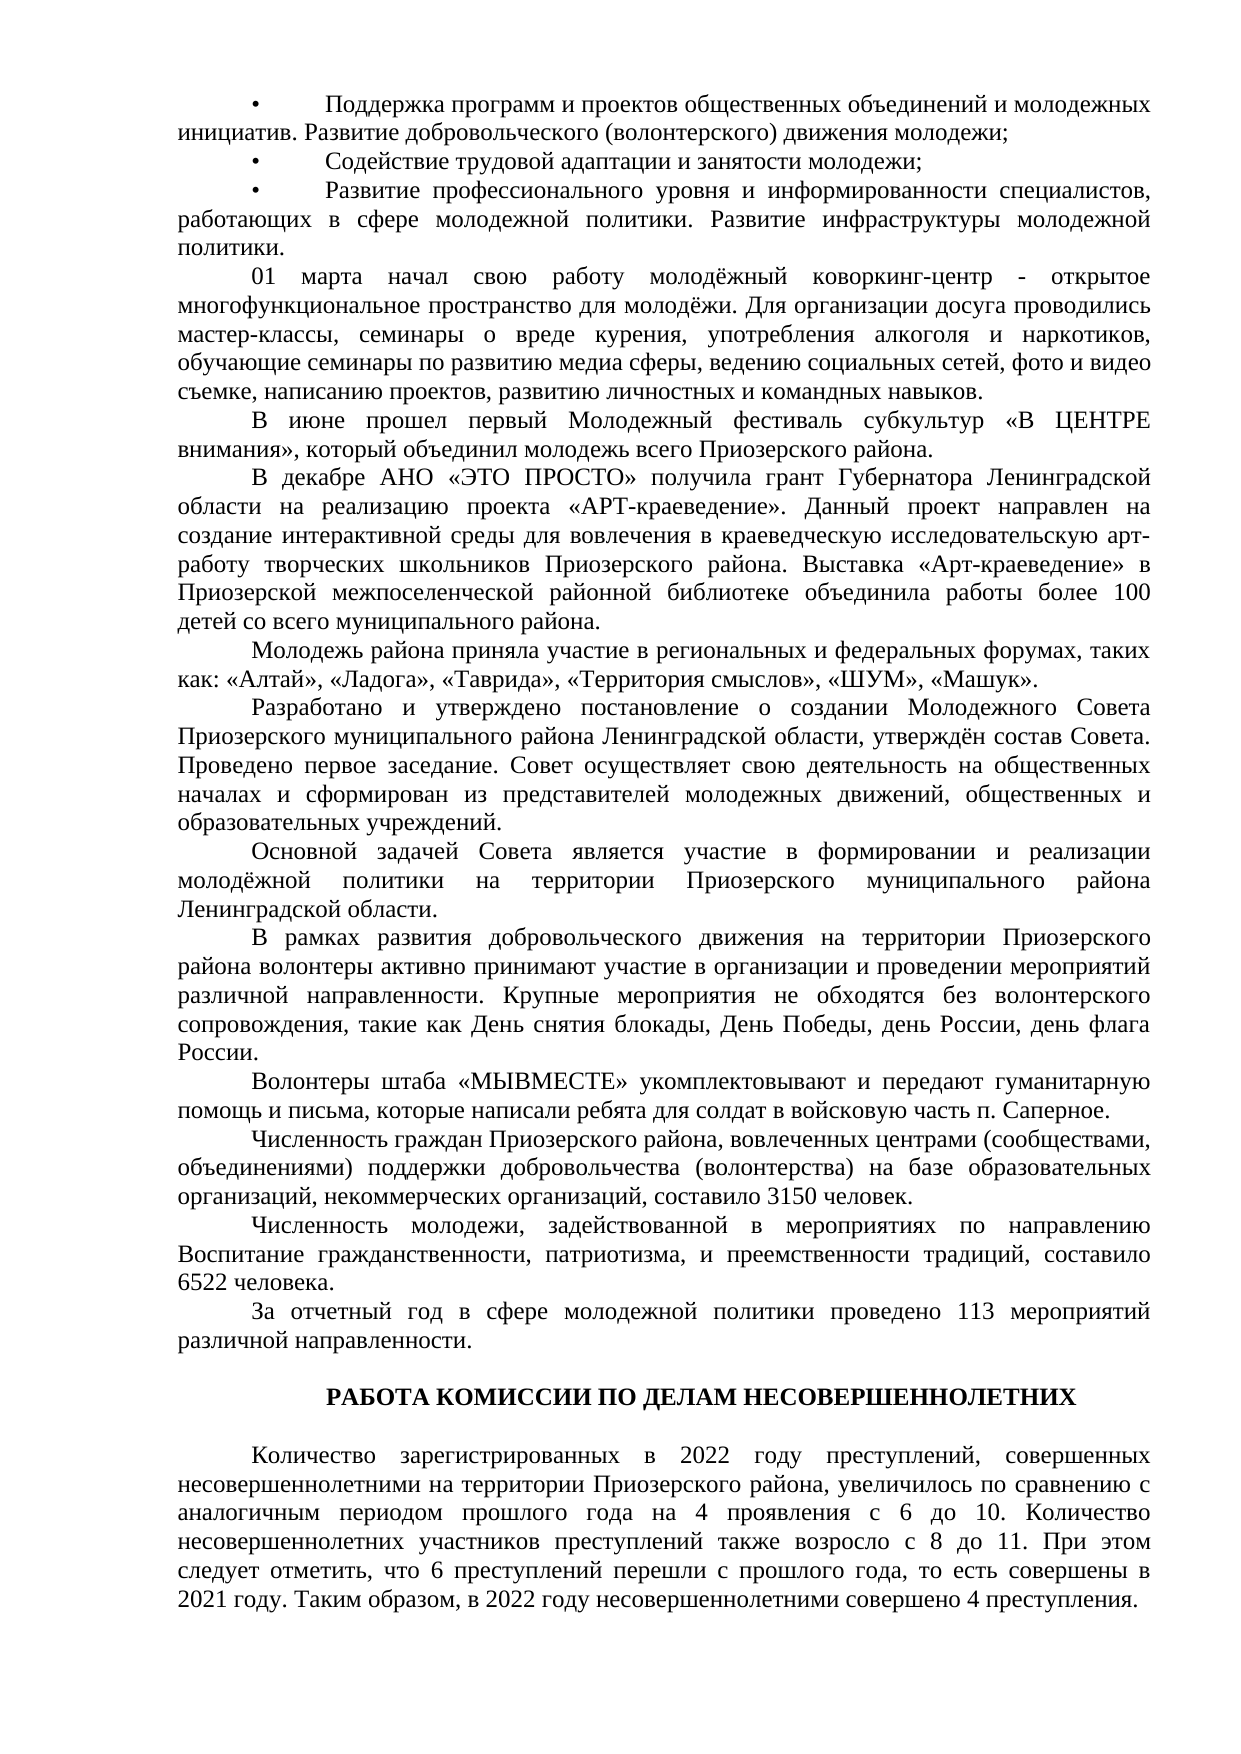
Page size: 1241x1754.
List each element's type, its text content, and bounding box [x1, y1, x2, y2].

text Молодежь района приняла участие в региональных и федеральных форумах, таких как: «Алтай», «Ладога», «Таврида», «Территория смыслов», «ШУМ», «Машук». [177, 635, 1152, 692]
text Численность граждан Приозерского района, вовлеченных центрами (сообществами, объединениями) поддержки добровольчества (волонтерства) на базе образовательных организаций, некоммерческих организаций, составило 3150 человек. [177, 1124, 1152, 1210]
text РАБОТА КОМИССИИ ПО ДЕЛАМ НЕСОВЕРШЕННОЛЕТНИХ [177, 1382, 1152, 1411]
text За отчетный год в сфере молодежной политики проведено 113 мероприятий различной направленности. [177, 1296, 1152, 1354]
text • Содействие трудовой адаптации и занятости молодежи; [177, 146, 1152, 175]
text В июне прошел первый Молодежный фестиваль субкультур «В ЦЕНТРЕ внимания», который объединил молодежь всего Приозерского района. [177, 405, 1152, 462]
text • Поддержка программ и проектов общественных объединений и молодежных инициатив. Развитие добровольческого (волонтерского) движения молодежи; [177, 89, 1152, 146]
text Количество зарегистрированных в 2022 году преступлений, совершенных несовершеннолетними на территории Приозерского района, увеличилось по сравнению с аналогичным периодом прошлого года на 4 проявления с 6 до 10. Количество несовершеннолетних участников преступлений также возросло с 8 до 11. При этом следует отметить, что 6 преступлений перешли с прошлого года, то есть совершены в 2021 году. Таким образом, в 2022 году несовершеннолетними совершено 4 преступления. [177, 1440, 1152, 1612]
text В декабре АНО «ЭТО ПРОСТО» получила грант Губернатора Ленинградской области на реализацию проекта «АРТ-краеведение». Данный проект направлен на создание интерактивной среды для вовлечения в краеведческую исследовательскую арт-работу творческих школьников Приозерского района. Выставка «Арт-краеведение» в Приозерской межпоселенческой районной библиотеке объединила работы более 100 детей со всего муниципального района. [177, 462, 1152, 635]
text Волонтеры штаба «МЫВМЕСТЕ» укомплектовывают и передают гуманитарную помощь и письма, которые написали ребята для солдат в войсковую часть п. Саперное. [177, 1066, 1152, 1124]
text Численность молодежи, задействованной в мероприятиях по направлению Воспитание гражданственности, патриотизма, и преемственности традиций, составило 6522 человека. [177, 1210, 1152, 1296]
text Разработано и утверждено постановление о создании Молодежного Совета Приозерского муниципального района Ленинградской области, утверждён состав Совета. Проведено первое заседание. Совет осуществляет свою деятельность на общественных началах и сформирован из представителей молодежных движений, общественных и образовательных учреждений. [177, 692, 1152, 836]
text • Развитие профессионального уровня и информированности специалистов, работающих в сфере молодежной политики. Развитие инфраструктуры молодежной политики. [177, 175, 1152, 261]
text Основной задачей Совета является участие в формировании и реализации молодёжной политики на территории Приозерского муниципального района Ленинградской области. [177, 836, 1152, 922]
text 01 марта начал свою работу молодёжный коворкинг-центр - открытое многофункциональное пространство для молодёжи. Для организации досуга проводились мастер-классы, семинары о вреде курения, употребления алкоголя и наркотиков, обучающие семинары по развитию медиа сферы, ведению социальных сетей, фото и видео съемке, написанию проектов, развитию личностных и командных навыков. [177, 261, 1152, 405]
text В рамках развития добровольческого движения на территории Приозерского района волонтеры активно принимают участие в организации и проведении мероприятий различной направленности. Крупные мероприятия не обходятся без волонтерского сопровождения, такие как День снятия блокады, День Победы, день России, день флага России. [177, 922, 1152, 1066]
